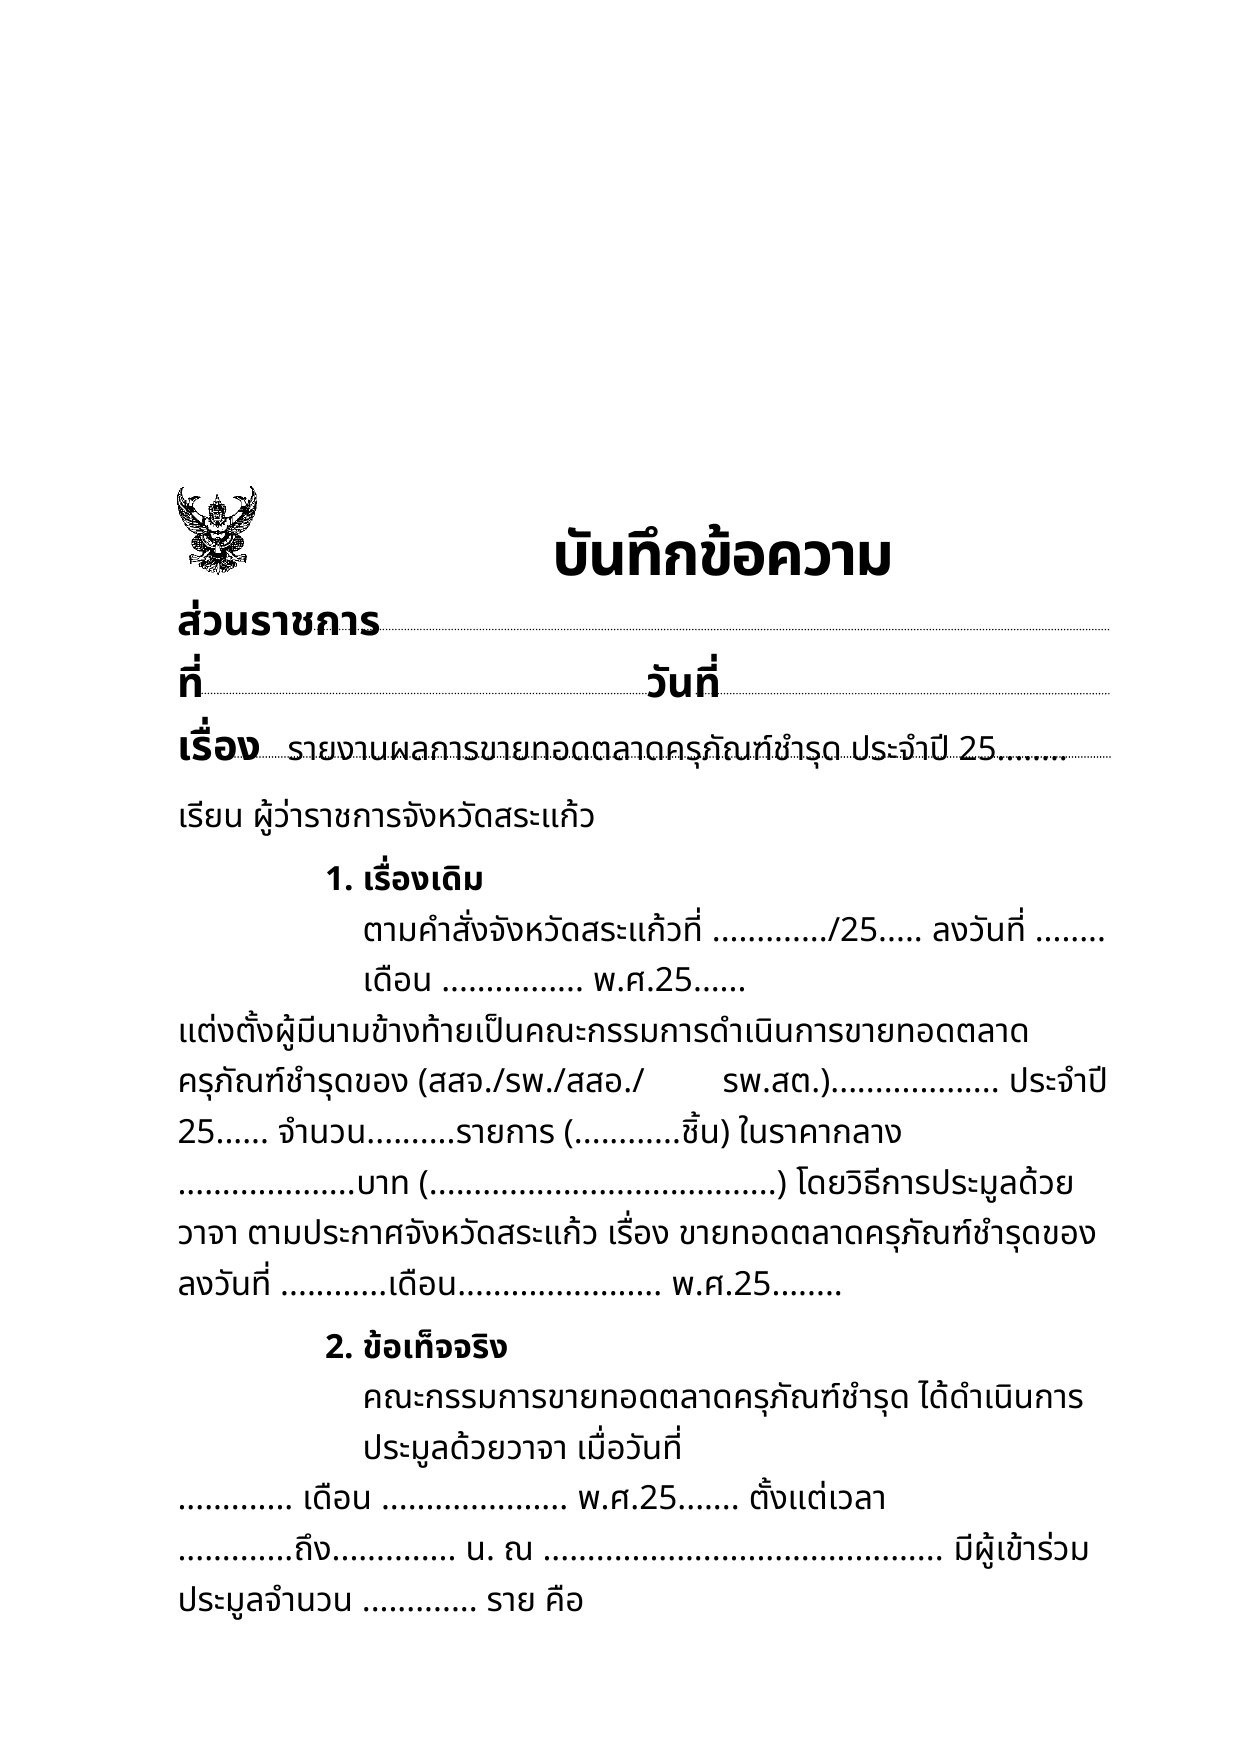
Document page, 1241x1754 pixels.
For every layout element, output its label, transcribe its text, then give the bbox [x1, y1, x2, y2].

list เรื่องเดิม [325, 855, 1122, 906]
text คณะกรรมการขายทอดตลาดครุภัณฑ์ชำรุด ได้ดำเนินการประมูลด้วยวาจา เมื่อวันที่ [362, 1373, 1122, 1474]
text ที่ วันที่ [177, 654, 1122, 717]
list ข้อเท็จจริง [325, 1323, 1122, 1373]
picture [176, 486, 257, 575]
text ส่วนราชการ [177, 591, 1122, 654]
text แต่งตั้งผู้มีนามข้างท้ายเป็นคณะกรรมการดำเนินการขายทอดตลาดครุภัณฑ์ชำรุดของ (สสจ./รพ./สสอ./ รพ.สต.)................... ประจำปี 25...... จำนวน..........รายการ (............ชิ้น) ในราคากลาง ....................บาท (.......................................) โดยวิธีการประมูลด้วยวาจา ตามประกาศจังหวัดสระแก้ว เรื่อง ขายทอดตลาดครุภัณฑ์ชำรุดของ ลงวันที่ ............เดือน....................... พ.ศ.25........ [177, 1007, 1122, 1310]
text เรื่อง รายงานผลการขายทอดตลาดครุภัณฑ์ชำรุด ประจำปี 25........ [177, 717, 1122, 779]
text เรียน ผู้ว่าราชการจังหวัดสระแก้ว [177, 792, 1122, 842]
text บันทึกข้อความ [177, 541, 1122, 584]
text ตามคำสั่งจังหวัดสระแก้วที่ ............./25..... ลงวันที่ ........ เดือน ................ พ.ศ.25...... [362, 906, 1122, 1007]
text ............. เดือน ..................... พ.ศ.25....... ตั้งแต่เวลา .............ถึง.............. น. ณ ............................................. มีผู้เข้าร่วมประมูลจำนวน ............. ราย คือ [177, 1474, 1122, 1626]
